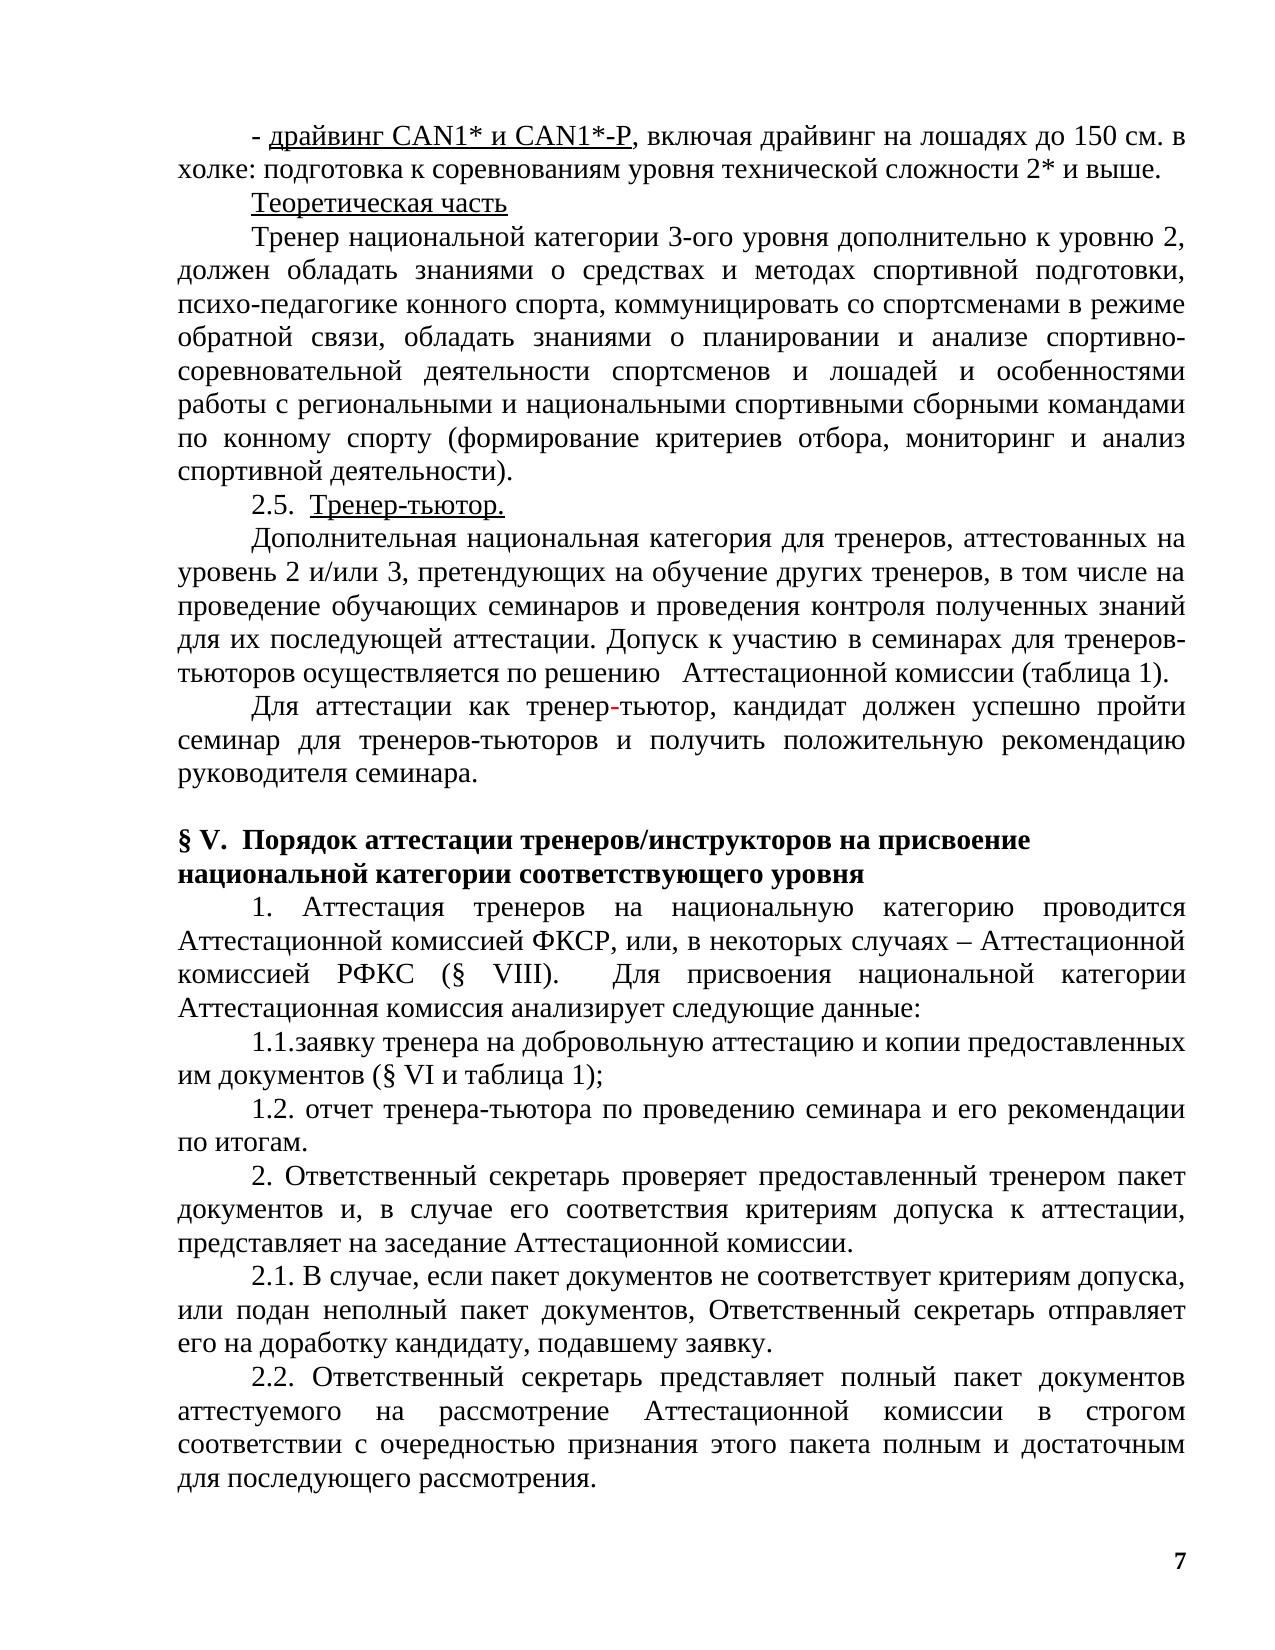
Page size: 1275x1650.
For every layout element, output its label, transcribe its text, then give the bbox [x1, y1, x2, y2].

text 1. Аттестация тренеров на национальную категорию проводится Аттестационной комиссией ФКСР, или, в некоторых случаях – Аттестационной комиссией РФКС (§ VIII). Для присвоения национальной категории Аттестационная комиссия анализирует следующие данные: [177, 889, 1186, 1024]
text Тренер национальной категории 3-ого уровня дополнительно к уровню 2, должен обладать знаниями о средствах и методах спортивной подготовки, психо-педагогике конного спорта, коммуницировать со спортсменами в режиме обратной связи, обладать знаниями о планировании и анализе спортивно-соревновательной деятельности спортсменов и лошадей и особенностями работы с региональными и национальными спортивными сборными командами по конному спорту (формирование критериев отбора, мониторинг и анализ спортивной деятельности). [177, 219, 1186, 487]
text 2. Ответственный секретарь проверяет предоставленный тренером пакет документов и, в случае его соответствия критериям допуска к аттестации, представляет на заседание Аттестационной комиссии. [177, 1158, 1186, 1258]
text 2.5. Тренер-тьютор. [177, 487, 1186, 521]
text § V. Порядок аттестации тренеров/инструкторов на присвоение национальной категории соответствующего уровня [177, 822, 1186, 889]
text 2.1. В случае, если пакет документов не соответствует критериям допуска, или подан неполный пакет документов, Ответственный секретарь отправляет его на доработку кандидату, подавшему заявку. [177, 1258, 1186, 1359]
text 1.1.заявку тренера на добровольную аттестацию и копии предоставленных им документов (§ VI и таблица 1); [177, 1024, 1186, 1091]
text Для аттестации как тренер-тьютор, кандидат должен успешно пройти семинар для тренеров-тьюторов и получить положительную рекомендацию руководителя семинара. [177, 688, 1186, 789]
text 1.2. отчет тренера-тьютора по проведению семинара и его рекомендации по итогам. [177, 1091, 1186, 1158]
text - драйвинг САN1* и САN1*-P, включая драйвинг на лошадях до 150 см. в холке: подготовка к соревнованиям уровня технической сложности 2* и выше. [177, 118, 1186, 185]
text 2.2. Ответственный секретарь представляет полный пакет документов аттестуемого на рассмотрение Аттестационной комиссии в строгом соответствии с очередностью признания этого пакета полным и достаточным для последующего рассмотрения. [177, 1359, 1186, 1493]
text Дополнительная национальная категория для тренеров, аттестованных на уровень 2 и/или 3, претендующих на обучение других тренеров, в том числе на проведение обучающих семинаров и проведения контроля полученных знаний для их последующей аттестации. Допуск к участию в семинарах для тренеров-тьюторов осуществляется по решению Аттестационной комиссии (таблица 1). [177, 521, 1186, 688]
text Теоретическая часть [177, 185, 1186, 219]
